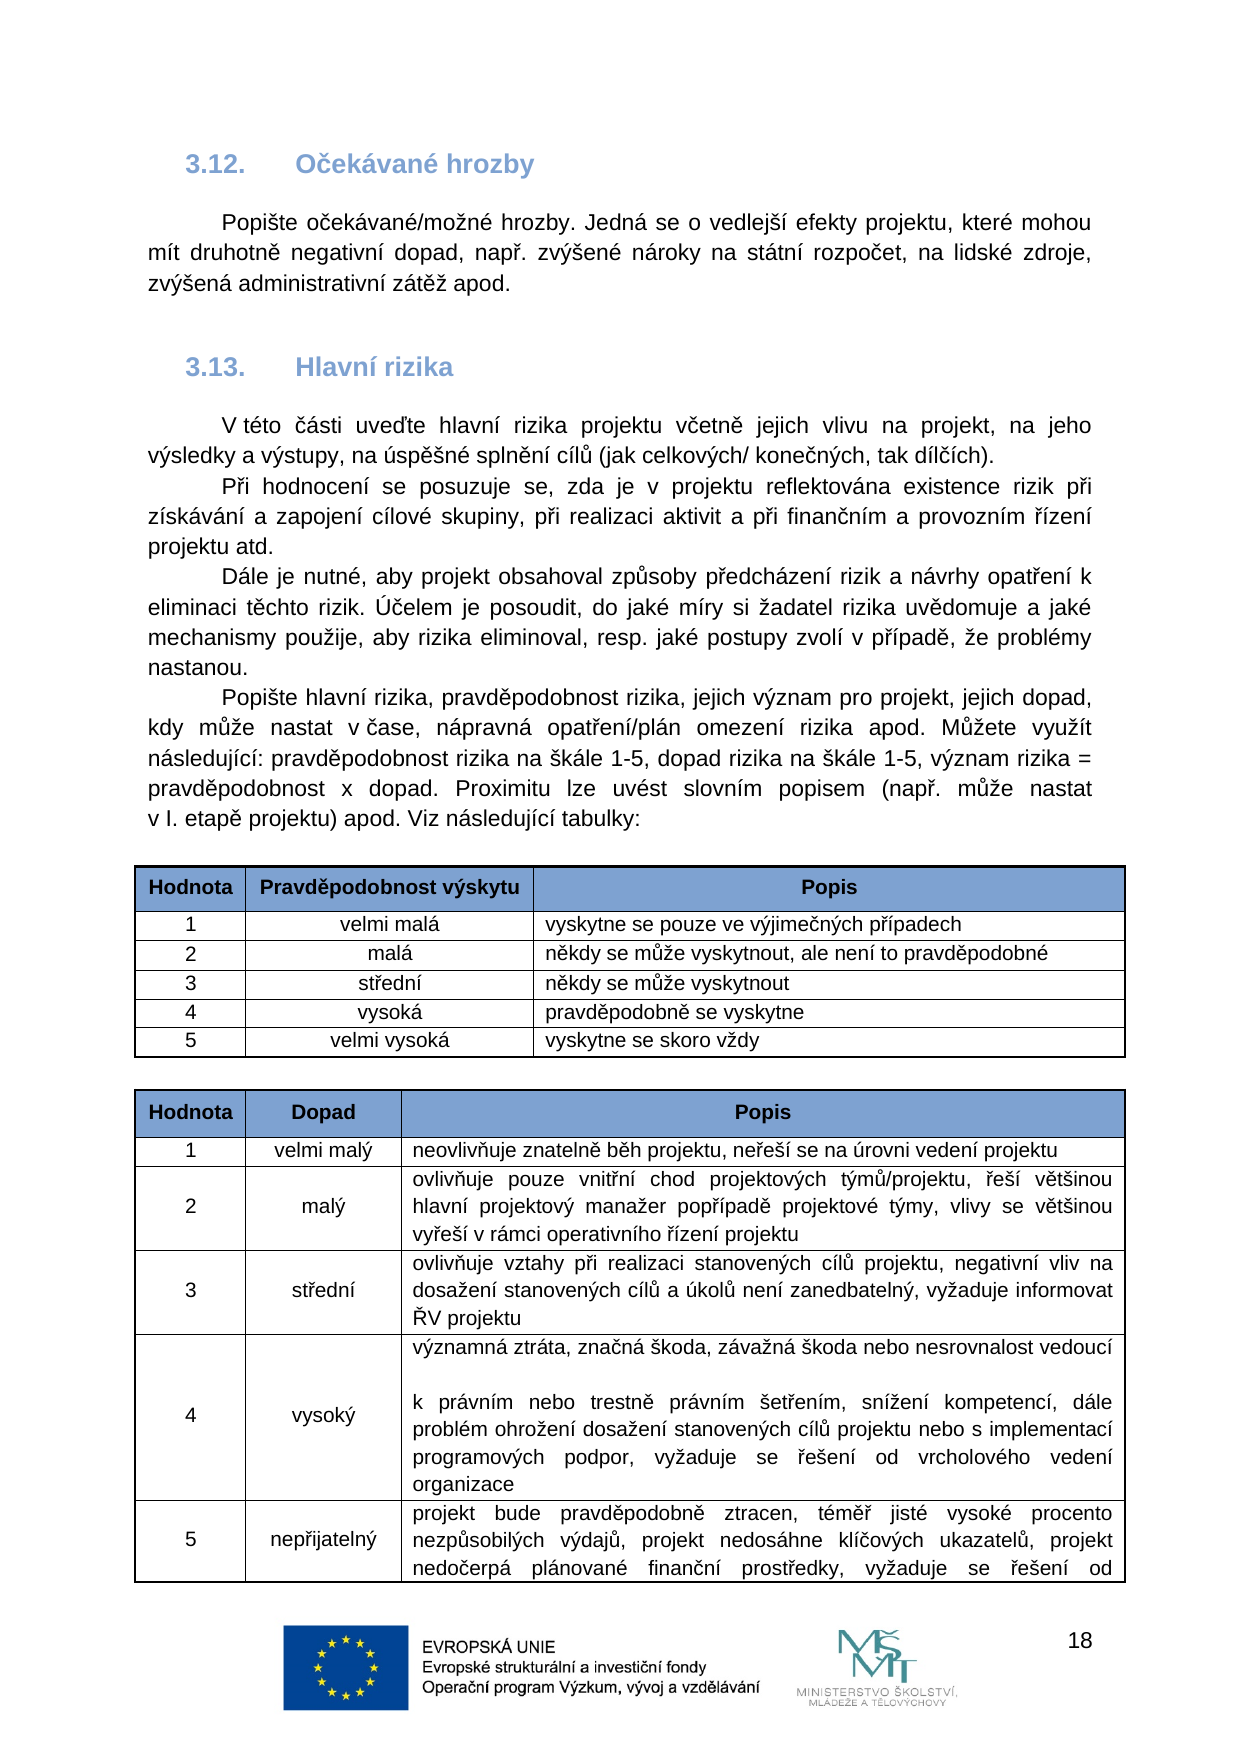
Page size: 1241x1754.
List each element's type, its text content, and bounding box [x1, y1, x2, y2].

table_cell velmi malá [246, 912, 533, 939]
table_cell 1 [136, 1138, 245, 1166]
table_header Dopad [246, 1091, 401, 1137]
table_cell 5 [136, 1501, 245, 1581]
table_cell 4 [136, 1000, 245, 1027]
table_cell 4 [136, 1335, 245, 1500]
table_cell střední [246, 971, 533, 998]
table_cell pravděpodobně se vyskytne [534, 1000, 1124, 1027]
table_cell 2 [136, 941, 245, 969]
table_cell malý [246, 1167, 401, 1249]
table_cell vyskytne se pouze ve výjimečných případech [534, 912, 1124, 939]
table_cell ovlivňuje vztahy při realizaci stanovených cílů projektu, negativní vliv na dosažení stanovených cílů a úkolů není zanedbatelný, vyžaduje informovat ŘV projektu [402, 1251, 1124, 1333]
table_cell střední [246, 1251, 401, 1333]
table_header Popis [402, 1091, 1124, 1137]
table_cell vysoká [246, 1000, 533, 1027]
table_cell 3 [136, 1251, 245, 1333]
table_cell malá [246, 941, 533, 969]
table_header Hodnota [136, 1091, 245, 1137]
table_cell 5 [136, 1028, 245, 1056]
table_cell nepřijatelný [246, 1501, 401, 1581]
table_cell někdy se může vyskytnout [534, 971, 1124, 998]
table_cell velmi vysoká [246, 1028, 533, 1056]
table_cell významná ztráta, značná škoda, závažná škoda nebo nesrovnalost vedoucí k právním nebo trestně právním šetřením, snížení kompetencí, dále problém ohrožení dosažení stanovených cílů projektu nebo s implementací programových podpor, vyžaduje se řešení od vrcholového vedení organizace [402, 1335, 1124, 1500]
table_cell vyskytne se skoro vždy [534, 1028, 1124, 1056]
table_header Hodnota [136, 868, 245, 911]
table_cell ovlivňuje pouze vnitřní chod projektových týmů/projektu, řeší většinou hlavní projektový manažer popřípadě projektové týmy, vlivy se většinou vyřeší v rámci operativního řízení projektu [402, 1167, 1124, 1249]
text Dále je nutné, aby projekt obsahoval způsoby předcházení rizik a návrhy opatření k eliminaci těchto rizik. Účelem je posoudit, do jaké míry si žadatel rizika uvědomuje a jaké mechanismy použije, aby rizika eliminoval, resp. jaké postupy zvolí v případě, že problémy nastanou. [148, 563, 1093, 680]
table_header Pravděpodobnost výskytu [246, 868, 533, 911]
table_cell neovlivňuje znatelně běh projektu, neřeší se na úrovni vedení projektu [402, 1138, 1124, 1166]
table_cell vysoký [246, 1335, 401, 1500]
picture [241, 1583, 999, 1752]
table_cell velmi malý [246, 1138, 401, 1166]
subtitle Hlavní rizika [185, 351, 1093, 382]
table_cell někdy se může vyskytnout, ale není to pravděpodobné [534, 941, 1124, 969]
table_cell 2 [136, 1167, 245, 1249]
text Popište očekávané/možné hrozby. Jedná se o vedlejší efekty projektu, které mohou mít druhotně negativní dopad, např. zvýšené nároky na státní rozpočet, na lidské zdroje, zvýšená administrativní zátěž apod. [148, 209, 1093, 296]
table_header Popis [534, 868, 1124, 911]
text V této části uveďte hlavní rizika projektu včetně jejich vlivu na projekt, na jeho výsledky a výstupy, na úspěšné splnění cílů (jak celkových/ konečných, tak dílčích). [148, 412, 1093, 469]
subtitle Očekávané hrozby [185, 148, 1093, 179]
table_cell 3 [136, 971, 245, 998]
text Při hodnocení se posuzuje se, zda je v projektu reflektována existence rizik při získávání a zapojení cílové skupiny, při realizaci aktivit a při finančním a provozním řízení projektu atd. [148, 473, 1093, 559]
table_cell 1 [136, 912, 245, 939]
text Popište hlavní rizika, pravděpodobnost rizika, jejich význam pro projekt, jejich dopad, kdy může nastat v čase, nápravná opatření/plán omezení rizika apod. Můžete využít následující: pravděpodobnost rizika na škále 1-5, dopad rizika na škále 1-5, význam rizika = pravděpodobnost x dopad. Proximitu lze uvést slovním popisem (např. může nastat v I. etapě projektu) apod. Viz následující tabulky: [148, 684, 1093, 831]
